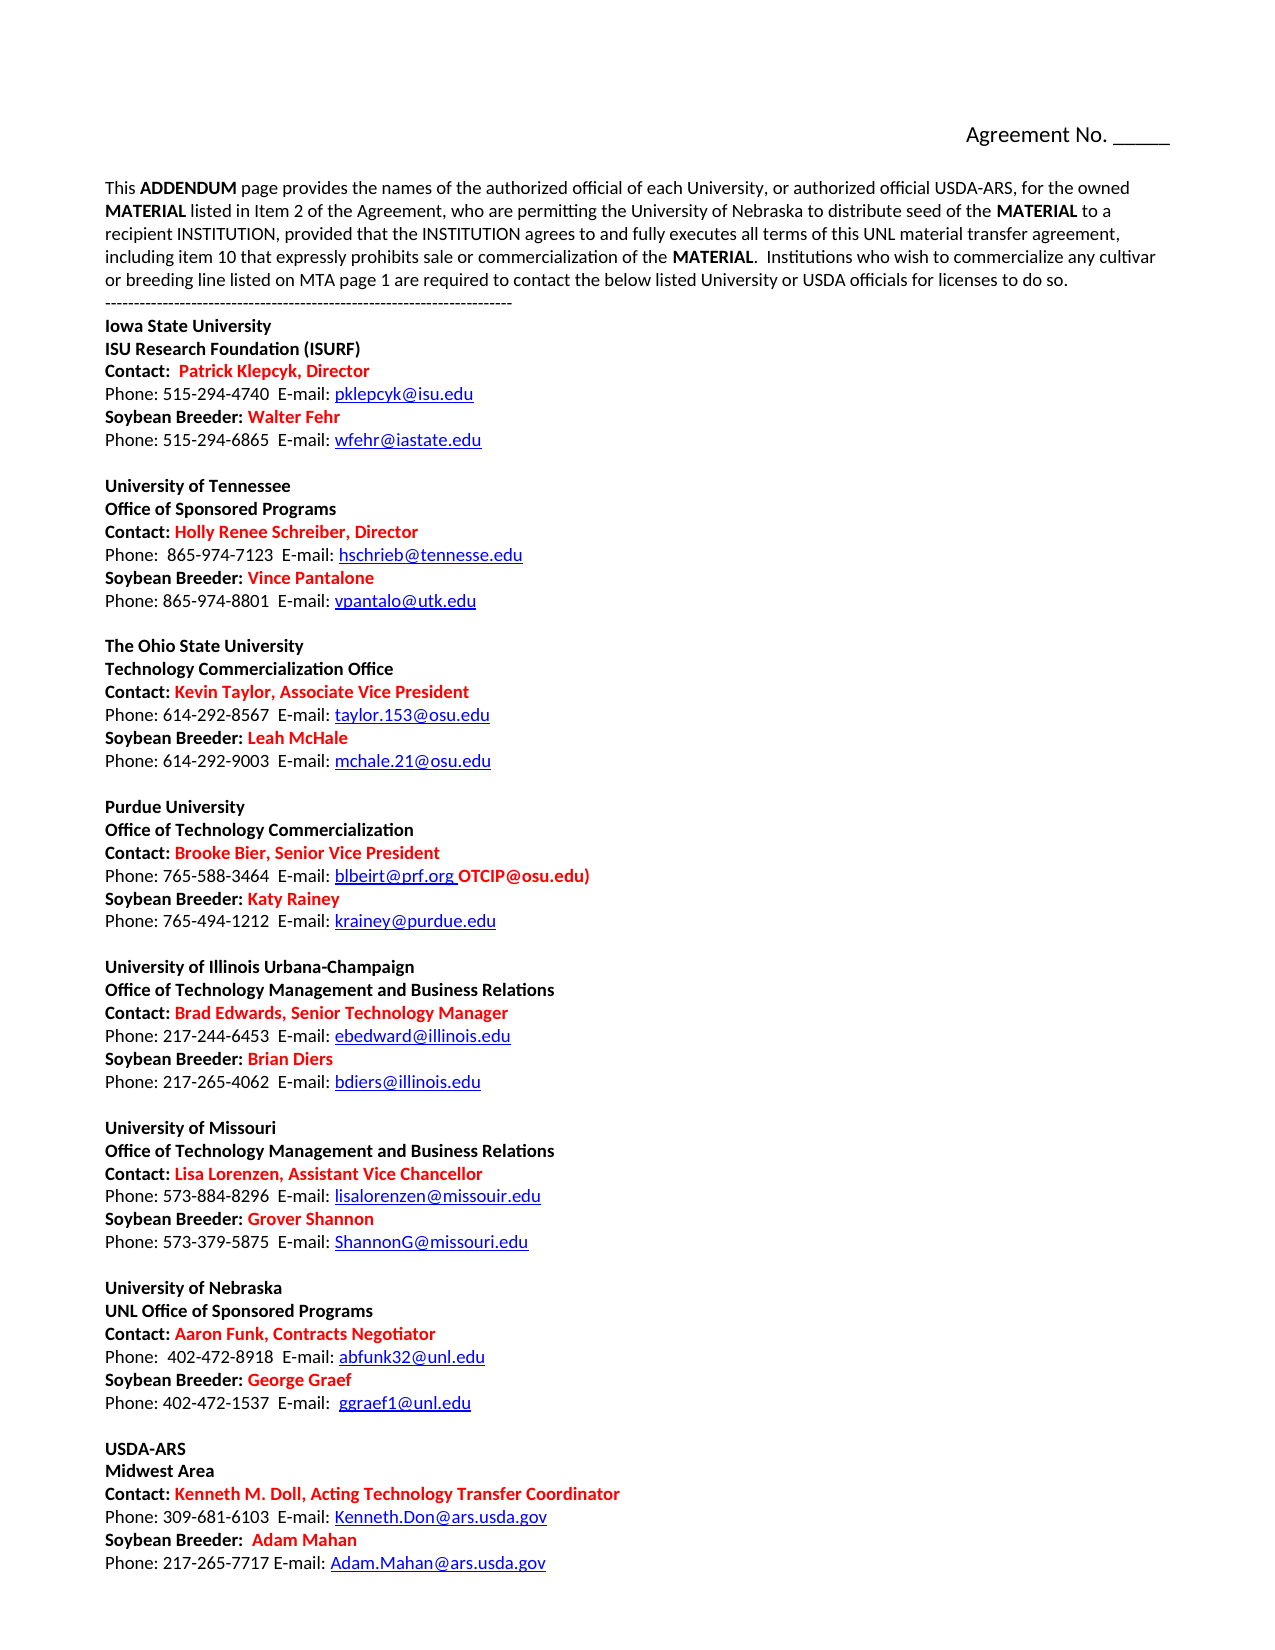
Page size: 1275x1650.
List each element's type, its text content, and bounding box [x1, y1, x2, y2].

text University of Missouri [105, 1093, 1170, 1139]
text Midwest Area [105, 1460, 1170, 1483]
text Soybean Breeder: Brian Diers [105, 1047, 1170, 1070]
text Office of Technology Commercialization [105, 818, 1170, 841]
text University of Tennessee [105, 474, 1170, 497]
text Phone: 573-379-5875 E-mail: ShannonG@missouri.edu [105, 1231, 1170, 1253]
text Contact: Aaron Funk, Contracts Negotiator [105, 1322, 1170, 1345]
text Phone: 217-265-7717 E-mail: Adam.Mahan@ars.usda.gov [105, 1551, 1170, 1574]
text Purdue University [105, 795, 1170, 818]
text Office of Technology Management and Business Relations [105, 1139, 1170, 1162]
text Soybean Breeder: Vince Pantalone [105, 566, 1170, 589]
text Phone: 765-588-3464 E-mail: blbeirt@prf.org OTCIP@osu.edu) [105, 864, 1170, 887]
text ----------------------------------------------------------------------- [105, 291, 1170, 314]
text Phone: 402-472-1537 E-mail: ggraef1@unl.edu [105, 1391, 1170, 1414]
text Contact: Lisa Lorenzen, Assistant Vice Chancellor [105, 1162, 1170, 1185]
text Phone: 865-974-7123 E-mail: hschrieb@tennesse.edu [105, 543, 1170, 566]
text Soybean Breeder: Walter Fehr [105, 406, 1170, 428]
text Contact: Holly Renee Schreiber, Director [105, 520, 1170, 543]
text Phone: 515-294-4740 E-mail: pklepcyk@isu.edu [105, 383, 1170, 406]
text UNL Office of Sponsored Programs [105, 1299, 1170, 1322]
text Soybean Breeder: Leah McHale [105, 726, 1170, 749]
text This ADDENDUM page provides the names of the authorized official of each University, or authorized official USDA-ARS, for the owned MATERIAL listed in Item 2 of the Agreement, who are permitting the University of Nebraska to distribute seed of the MATERIAL to a recipient INSTITUTION, provided that the INSTITUTION agrees to and fully executes all terms of this UNL material transfer agreement, including item 10 that expressly prohibits sale or commercialization of the MATERIAL. Institutions who wish to commercialize any cultivar or breeding line listed on MTA page 1 are required to contact the below listed University or USDA officials for licenses to do so. [105, 176, 1170, 291]
text Phone: 765-494-1212 E-mail: krainey@purdue.edu [105, 910, 1170, 933]
text Phone: 217-244-6453 E-mail: ebedward@illinois.edu [105, 1024, 1170, 1047]
text Soybean Breeder: Katy Rainey [105, 887, 1170, 910]
text Contact: Kevin Taylor, Associate Vice President [105, 681, 1170, 703]
text Phone: 402-472-8918 E-mail: abfunk32@unl.edu [105, 1345, 1170, 1368]
text Contact: Patrick Klepcyk, Director [105, 360, 1170, 383]
text Iowa State University [105, 314, 1170, 337]
text ISU Research Foundation (ISURF) [105, 337, 1170, 360]
text Phone: 614-292-8567 E-mail: taylor.153@osu.edu [105, 703, 1170, 726]
text Phone: 217-265-4062 E-mail: bdiers@illinois.edu [105, 1070, 1170, 1093]
text USDA-ARS [105, 1437, 1170, 1460]
text Soybean Breeder: George Graef [105, 1368, 1170, 1391]
text Phone: 309-681-6103 E-mail: Kenneth.Don@ars.usda.gov Soybean Breeder: Adam Mahan [105, 1506, 1170, 1551]
text University of Nebraska [105, 1276, 1170, 1299]
text Phone: 865-974-8801 E-mail: vpantalo@utk.edu [105, 589, 1170, 612]
text Contact: Kenneth M. Doll, Acting Technology Transfer Coordinator [105, 1483, 1170, 1506]
text Phone: 573-884-8296 E-mail: lisalorenzen@missouir.edu Soybean Breeder: Grover Shannon [105, 1185, 1170, 1231]
text University of Illinois Urbana-Champaign [105, 956, 1170, 978]
text Technology Commercialization Office [105, 658, 1170, 681]
text The Ohio State University [105, 635, 1170, 658]
text Phone: 515-294-6865 E-mail: wfehr@iastate.edu [105, 428, 1170, 451]
text Office of Technology Management and Business Relations [105, 978, 1170, 1001]
text Phone: 614-292-9003 E-mail: mchale.21@osu.edu [105, 749, 1170, 772]
text Office of Sponsored Programs [105, 497, 1170, 520]
text Contact: Brad Edwards, Senior Technology Manager [105, 1001, 1170, 1024]
text Contact: Brooke Bier, Senior Vice President [105, 841, 1170, 864]
